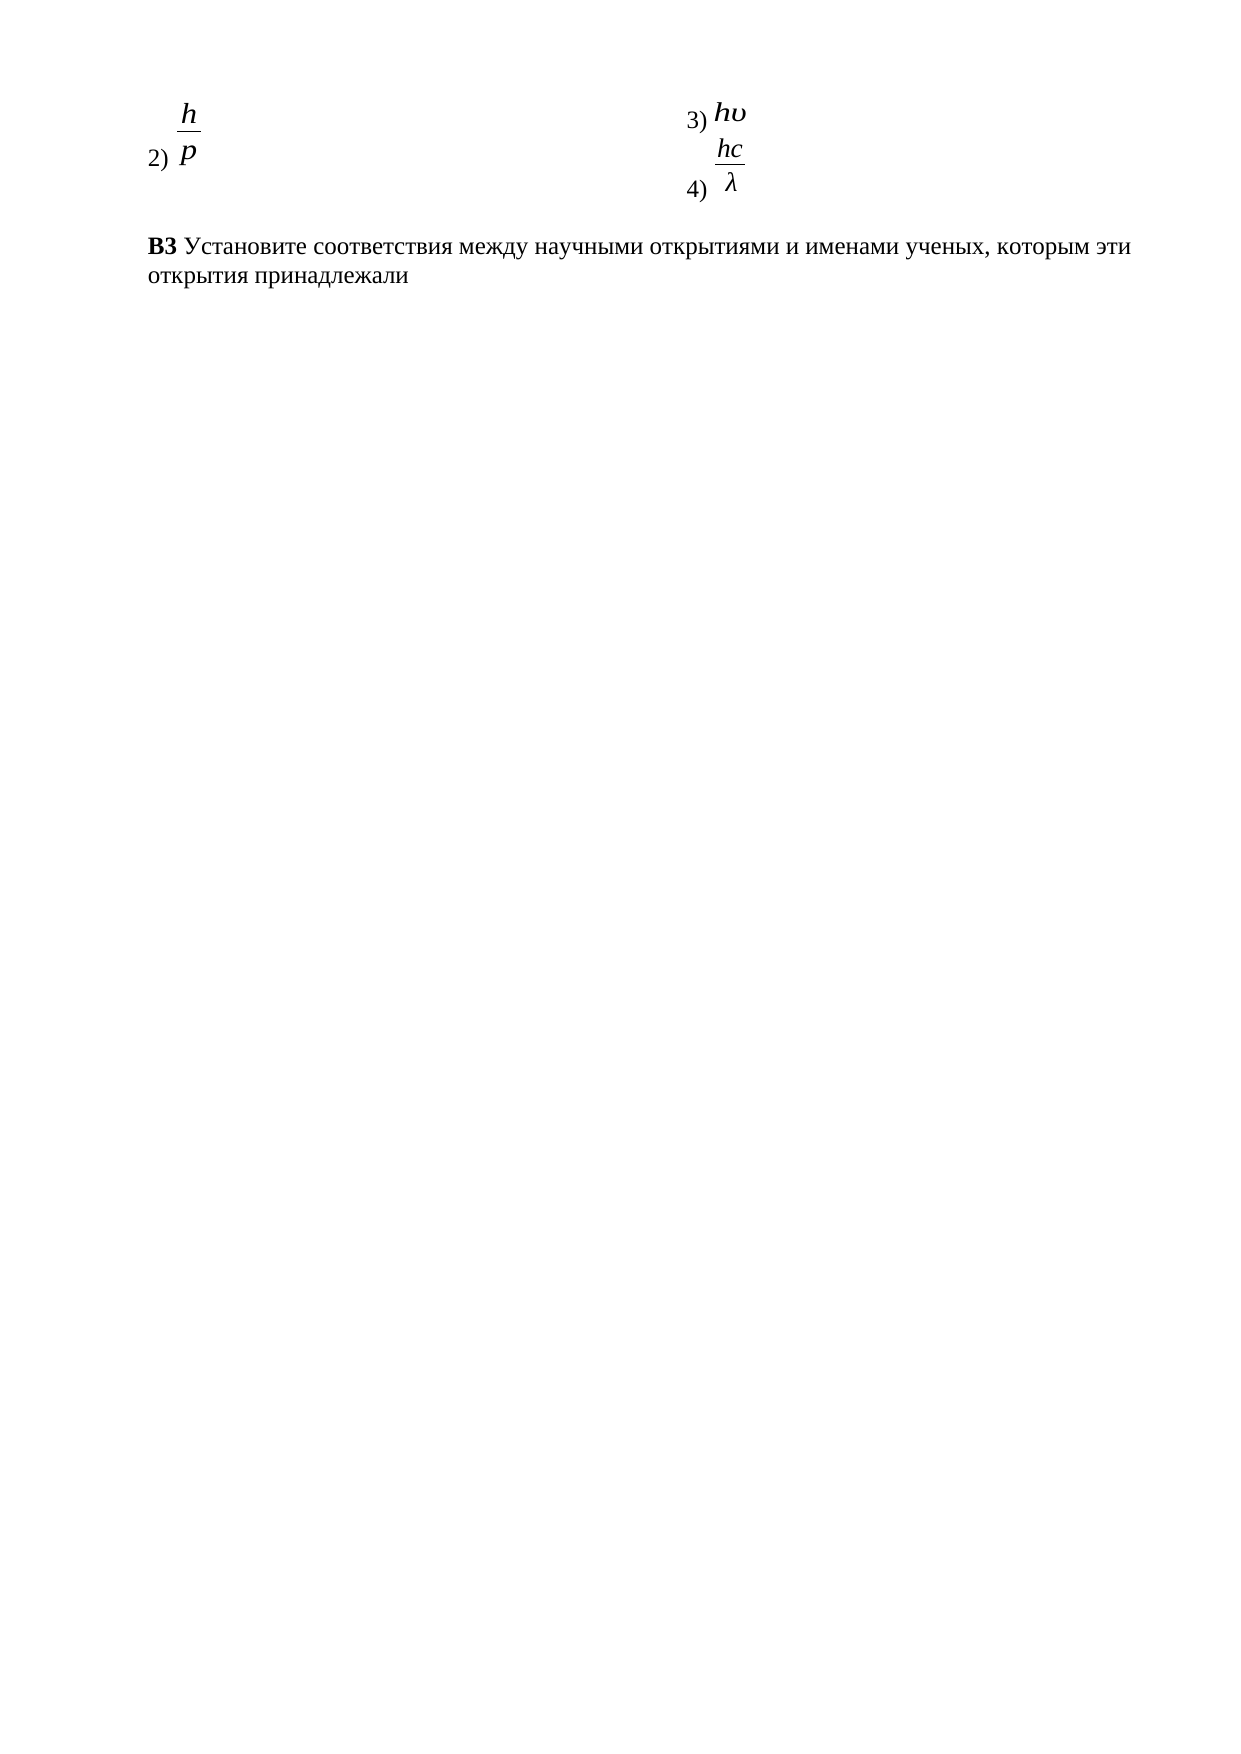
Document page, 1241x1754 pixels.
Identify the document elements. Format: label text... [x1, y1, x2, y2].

text 3) [686, 98, 1152, 133]
text 4) [686, 133, 1152, 203]
text В3 Установите соответствия между научными открытиями и именами ученых, которым эти открытия принадлежали [148, 231, 1152, 289]
text 2) [148, 98, 613, 172]
